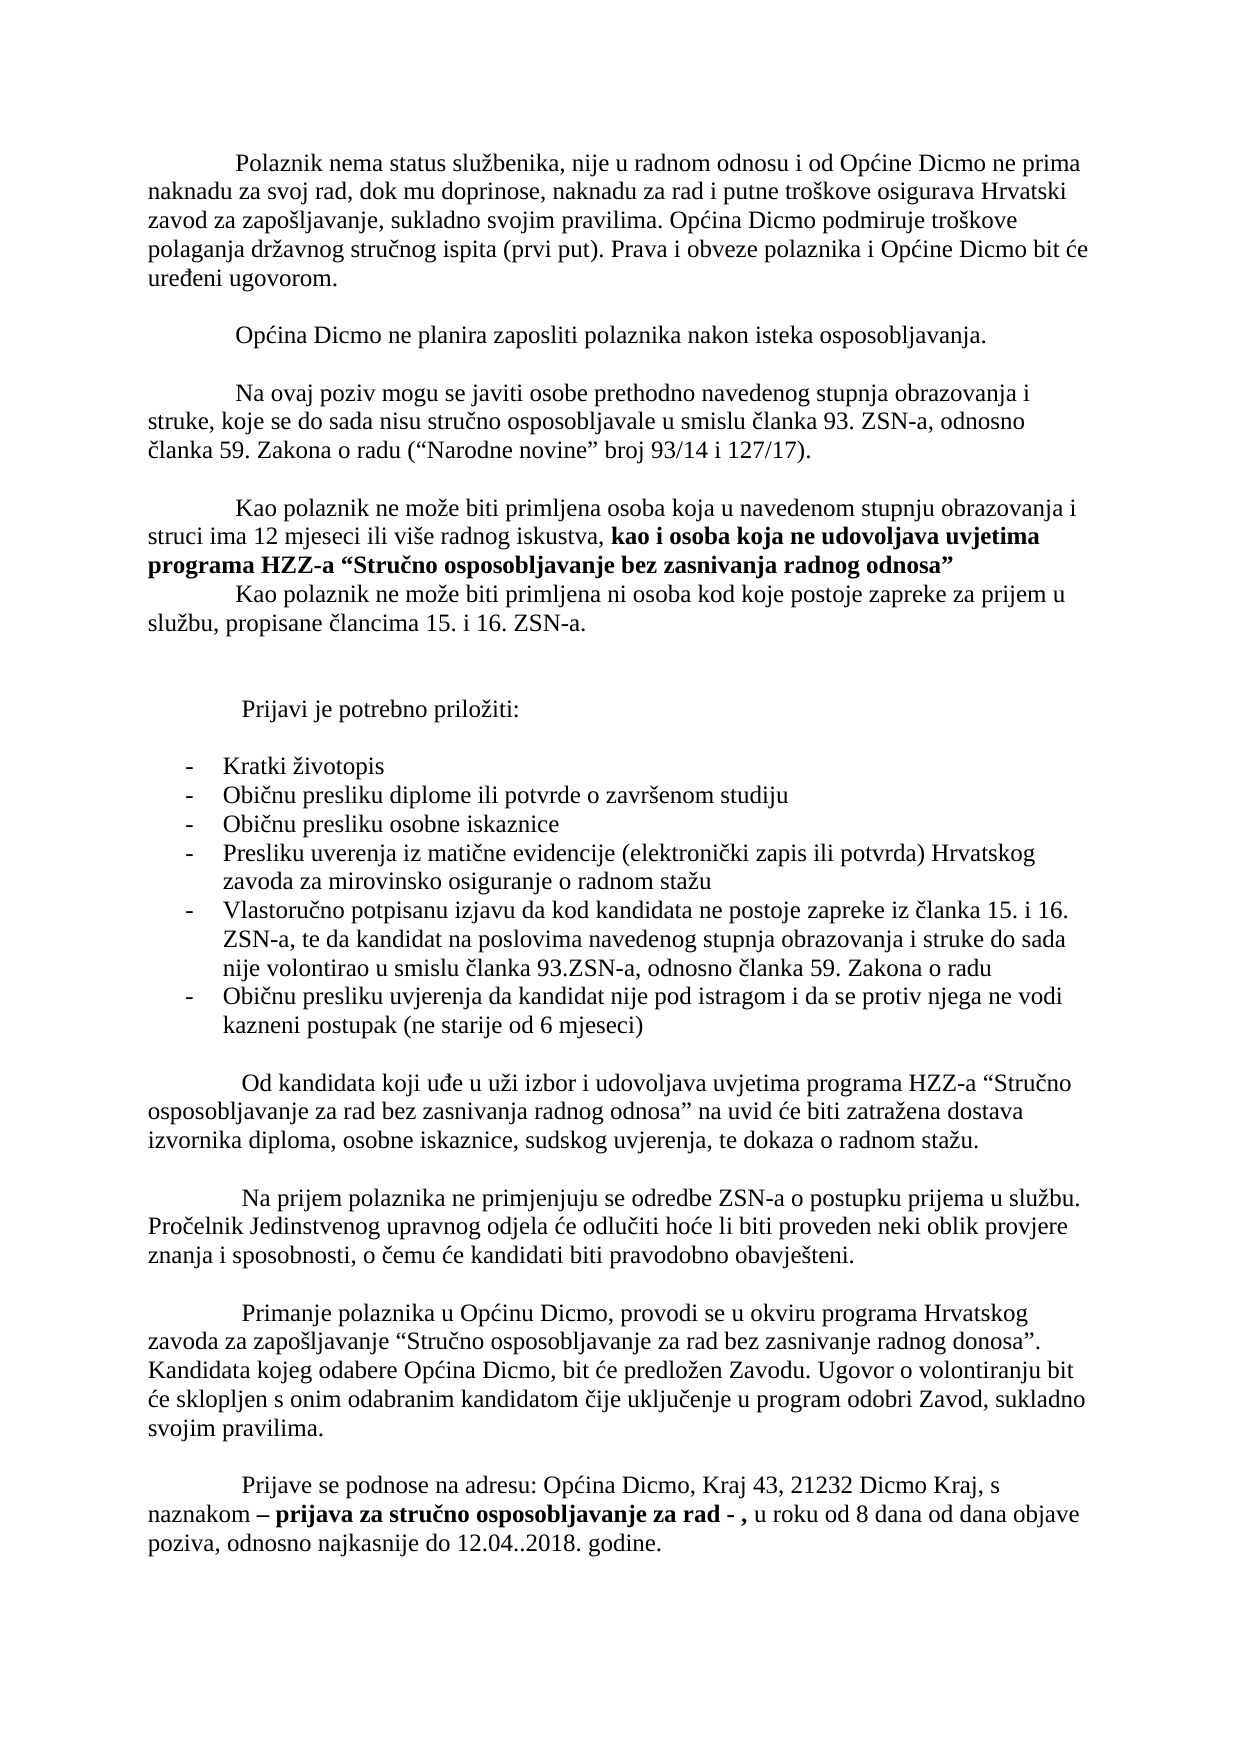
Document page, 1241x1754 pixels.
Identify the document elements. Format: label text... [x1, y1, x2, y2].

text Prijavi je potrebno priložiti: [148, 694, 1092, 723]
text Kao polaznik ne može biti primljena ni osoba kod koje postoje zapreke za prijem u službu, propisane člancima 15. i 16. ZSN-a. [148, 579, 1092, 636]
text Polaznik nema status službenika, nije u radnom odnosu i od Općine Dicmo ne prima naknadu za svoj rad, dok mu doprinose, naknadu za rad i putne troškove osigurava Hrvatski zavod za zapošljavanje, sukladno svojim pravilima. Općina Dicmo podmiruje troškove polaganja državnog stručnog ispita (prvi put). Prava i obveze polaznika i Općine Dicmo bit će uređeni ugovorom. [148, 148, 1092, 291]
text Prijave se podnose na adresu: Općina Dicmo, Kraj 43, 21232 Dicmo Kraj, s naznakom – prijava za stručno osposobljavanje za rad - , u roku od 8 dana od dana objave poziva, odnosno najkasnije do 12.04..2018. godine. [148, 1470, 1092, 1556]
list Običnu presliku uvjerenja da kandidat nije pod istragom i da se protiv njega ne vodi kazneni postupak (ne starije od 6 mjeseci) [185, 981, 1092, 1039]
text Na prijem polaznika ne primjenjuju se odredbe ZSN-a o postupku prijema u službu. Pročelnik Jedinstvenog upravnog odjela će odlučiti hoće li biti proveden neki oblik provjere znanja i sposobnosti, o čemu će kandidati biti pravodobno obavješteni. [148, 1183, 1092, 1269]
list Kratki životopis [185, 751, 1092, 780]
list Običnu presliku diplome ili potvrde o završenom studiju [185, 780, 1092, 809]
list Vlastoručno potpisanu izjavu da kod kandidata ne postoje zapreke iz članka 15. i 16. ZSN-a, te da kandidat na poslovima navedenog stupnja obrazovanja i struke do sada nije volontirao u smislu članka 93.ZSN-a, odnosno članka 59. Zakona o radu [185, 895, 1092, 981]
list Presliku uverenja iz matične evidencije (elektronički zapis ili potvrda) Hrvatskog zavoda za mirovinsko osiguranje o radnom stažu [185, 838, 1092, 895]
list Običnu presliku osobne iskaznice [185, 809, 1092, 838]
text Općina Dicmo ne planira zaposliti polaznika nakon isteka osposobljavanja. [148, 320, 1092, 349]
text Kao polaznik ne može biti primljena osoba koja u navedenom stupnju obrazovanja i struci ima 12 mjeseci ili više radnog iskustva, kao i osoba koja ne udovoljava uvjetima programa HZZ-a “Stručno osposobljavanje bez zasnivanja radnog odnosa” [148, 493, 1092, 579]
text Primanje polaznika u Općinu Dicmo, provodi se u okviru programa Hrvatskog zavoda za zapošljavanje “Stručno osposobljavanje za rad bez zasnivanje radnog donosa”. Kandidata kojeg odabere Općina Dicmo, bit će predložen Zavodu. Ugovor o volontiranju bit će sklopljen s onim odabranim kandidatom čije uključenje u program odobri Zavod, sukladno svojim pravilima. [148, 1298, 1092, 1441]
text Na ovaj poziv mogu se javiti osobe prethodno navedenog stupnja obrazovanja i struke, koje se do sada nisu stručno osposobljavale u smislu članka 93. ZSN-a, odnosno članka 59. Zakona o radu (“Narodne novine” broj 93/14 i 127/17). [148, 378, 1092, 464]
text Od kandidata koji uđe u uži izbor i udovoljava uvjetima programa HZZ-a “Stručno osposobljavanje za rad bez zasnivanja radnog odnosa” na uvid će biti zatražena dostava izvornika diploma, osobne iskaznice, sudskog uvjerenja, te dokaza o radnom stažu. [148, 1068, 1092, 1154]
